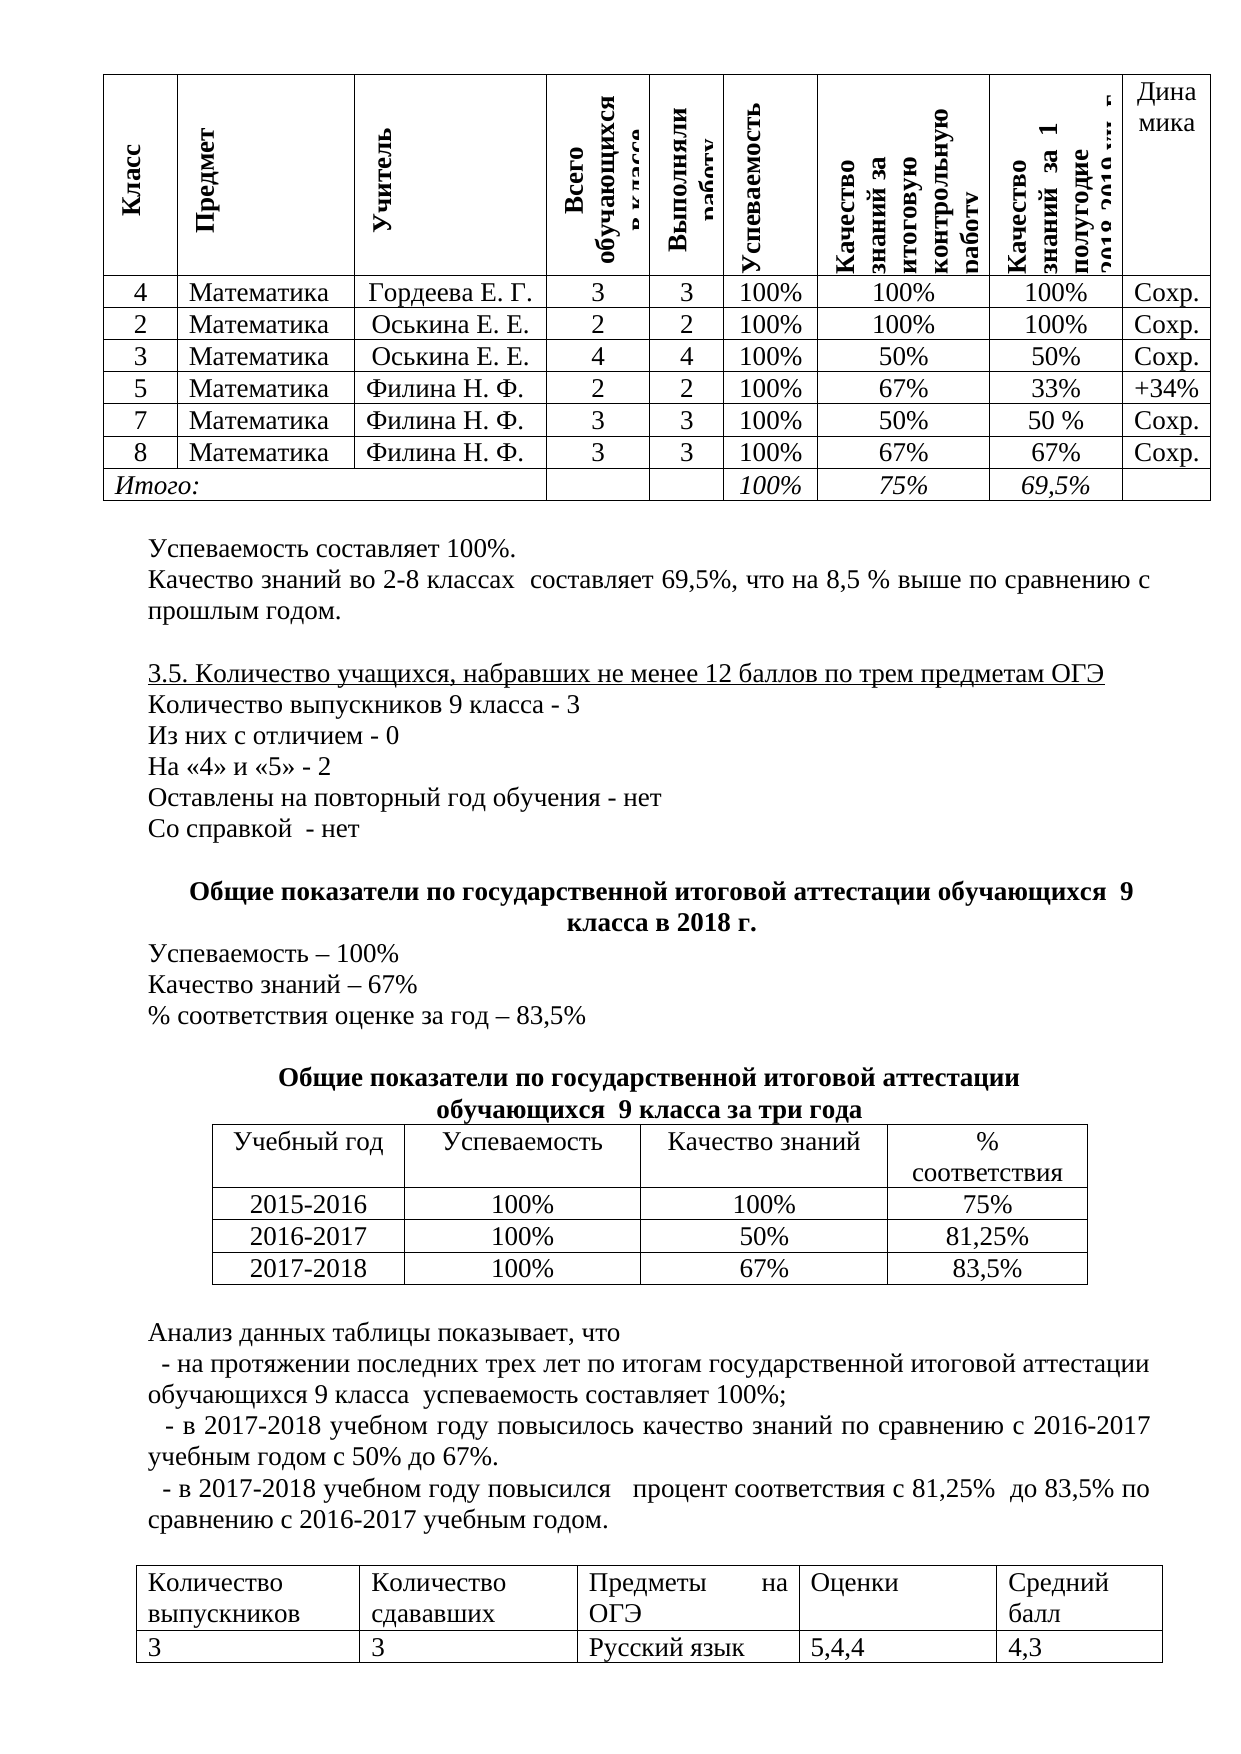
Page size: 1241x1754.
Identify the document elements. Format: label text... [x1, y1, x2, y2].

text Общие показатели по государственной итоговой аттестации [148, 1062, 1151, 1093]
text Качество знаний – 67% [148, 968, 1152, 999]
table_cell 100% [818, 276, 989, 307]
text Из них с отличием - 0 [148, 719, 1152, 750]
table_cell 3 [547, 276, 649, 307]
table_cell 2 [547, 372, 649, 403]
table_cell Филина Н. Ф. [355, 437, 546, 468]
table_header Средний балл [997, 1566, 1162, 1630]
table_cell 67% [818, 437, 989, 468]
table_cell 4 [650, 340, 723, 371]
table_header Качество знаний за итоговую контрольную работу [818, 75, 989, 274]
table_header Динамика [1123, 75, 1210, 274]
table_cell Математика [178, 404, 354, 436]
table_cell 2 [650, 308, 723, 339]
table_header Учебный год [213, 1125, 404, 1187]
table_cell Сохр. [1123, 437, 1210, 468]
table_cell 67% [818, 372, 989, 403]
table_header Класс [104, 75, 177, 274]
text - на протяжении последних трех лет по итогам государственной итоговой аттестации обучающихся 9 класса успеваемость составляет 100%; [148, 1347, 1152, 1409]
table_cell Оськина Е. Е. [355, 340, 546, 371]
table_cell Филина Н. Ф. [355, 404, 546, 436]
table_cell Сохр. [1123, 404, 1210, 436]
table_cell 100% [990, 308, 1122, 339]
text На «4» и «5» - 2 [148, 750, 1152, 781]
text Оставлены на повторный год обучения - нет [148, 781, 1152, 812]
table_cell Филина Н. Ф. [355, 372, 546, 403]
table_cell 67% [990, 437, 1122, 468]
table_cell 2017-2018 [213, 1253, 404, 1284]
table_cell 75% [818, 469, 989, 500]
text Анализ данных таблицы показывает, что [148, 1316, 1152, 1347]
table_header Количество сдававших [360, 1566, 577, 1630]
text обучающихся 9 класса за три года [148, 1093, 1151, 1124]
table_cell 2 [650, 372, 723, 403]
text Успеваемость – 100% [148, 937, 1152, 968]
text Успеваемость составляет 100%. [148, 532, 1152, 563]
table_cell 67% [641, 1253, 887, 1284]
table_header Оценки [800, 1566, 996, 1630]
table_cell 3 [547, 404, 649, 436]
table_header Качество знаний за 1 полугодие 2018-2019 уч. г. [990, 75, 1122, 274]
table_cell 2016-2017 [213, 1220, 404, 1252]
table_cell Сохр. [1123, 308, 1210, 339]
table_cell Гордеева Е. Г. [355, 276, 546, 307]
table_cell 81,25% [888, 1220, 1087, 1252]
table_cell Русский язык [578, 1631, 799, 1662]
table_header Качество знаний [641, 1125, 887, 1187]
table_header Выполняли работу [650, 75, 723, 274]
text 3.5. Количество учащихся, набравших не менее 12 баллов по трем предметам ОГЭ Количество выпускников 9 класса - 3 [148, 657, 1152, 719]
text Качество знаний во 2-8 классах составляет 69,5%, что на 8,5 % выше по сравнению с прошлым годом. [148, 563, 1152, 626]
table_cell 2 [547, 308, 649, 339]
text Со справкой - нет [148, 812, 1152, 843]
table_cell 3 [650, 276, 723, 307]
table_cell 50% [818, 340, 989, 371]
table_cell 3 [137, 1631, 359, 1662]
table_cell [547, 469, 649, 500]
table_cell Итого: [104, 469, 546, 500]
table_header % соответствия [888, 1125, 1087, 1187]
table_cell 69,5% [990, 469, 1122, 500]
table_cell 2015-2016 [213, 1188, 404, 1219]
table_cell 8 [104, 437, 177, 468]
table_cell Оськина Е. Е. [355, 308, 546, 339]
table_cell 100% [724, 437, 817, 468]
table_cell 50% [818, 404, 989, 436]
table_cell 4 [547, 340, 649, 371]
table_cell 100% [405, 1253, 640, 1284]
table_cell 100% [724, 404, 817, 436]
table_cell 33% [990, 372, 1122, 403]
table_cell 100% [818, 308, 989, 339]
table_header Количество выпускников [137, 1566, 359, 1630]
table_header Успеваемость [405, 1125, 640, 1187]
text - в 2017-2018 учебном году повысилось качество знаний по сравнению с 2016-2017 учебным годом с 50% до 67%. [148, 1409, 1152, 1472]
table_cell 50% [641, 1220, 887, 1252]
table_cell Математика [178, 437, 354, 468]
table_cell 50% [990, 340, 1122, 371]
table_header Учитель [355, 75, 546, 274]
table_cell Математика [178, 340, 354, 371]
table_cell Математика [178, 308, 354, 339]
table_cell 3 [547, 437, 649, 468]
table_cell 2 [104, 308, 177, 339]
table_cell 4 [104, 276, 177, 307]
table_cell 5,4,4 [800, 1631, 996, 1662]
table_header Предметы на ОГЭ [578, 1566, 799, 1630]
table_header Предмет [178, 75, 354, 274]
table_cell 100% [724, 308, 817, 339]
table_cell Математика [178, 276, 354, 307]
table_cell 100% [724, 372, 817, 403]
table_cell 4,3 [997, 1631, 1162, 1662]
table_cell 7 [104, 404, 177, 436]
table_cell 100% [724, 469, 817, 500]
table_cell 100% [405, 1188, 640, 1219]
text Общие показатели по государственной итоговой аттестации обучающихся 9 класса в 2018 г. [148, 875, 1176, 937]
text - в 2017-2018 учебном году повысился процент соответствия с 81,25% до 83,5% по сравнению с 2016-2017 учебным годом. [148, 1472, 1152, 1534]
table_cell [650, 469, 723, 500]
table_cell 5 [104, 372, 177, 403]
table_cell Математика [178, 372, 354, 403]
table_cell 3 [104, 340, 177, 371]
table_cell Сохр. [1123, 276, 1210, 307]
table_cell 100% [990, 276, 1122, 307]
table_cell 3 [650, 437, 723, 468]
table_cell Сохр. [1123, 340, 1210, 371]
table_cell 75% [888, 1188, 1087, 1219]
table_cell 3 [650, 404, 723, 436]
table_cell [1123, 469, 1210, 500]
table_cell 83,5% [888, 1253, 1087, 1284]
table_cell 100% [724, 276, 817, 307]
text % соответствия оценке за год – 83,5% [148, 999, 1152, 1030]
table_cell 3 [360, 1631, 577, 1662]
table_header Всего обучающихся в классе [547, 75, 649, 274]
table_cell 100% [405, 1220, 640, 1252]
table_cell +34% [1123, 372, 1210, 403]
table_cell 50 % [990, 404, 1122, 436]
table_header Успеваемость [724, 75, 817, 274]
table_cell 100% [641, 1188, 887, 1219]
table_cell 100% [724, 340, 817, 371]
